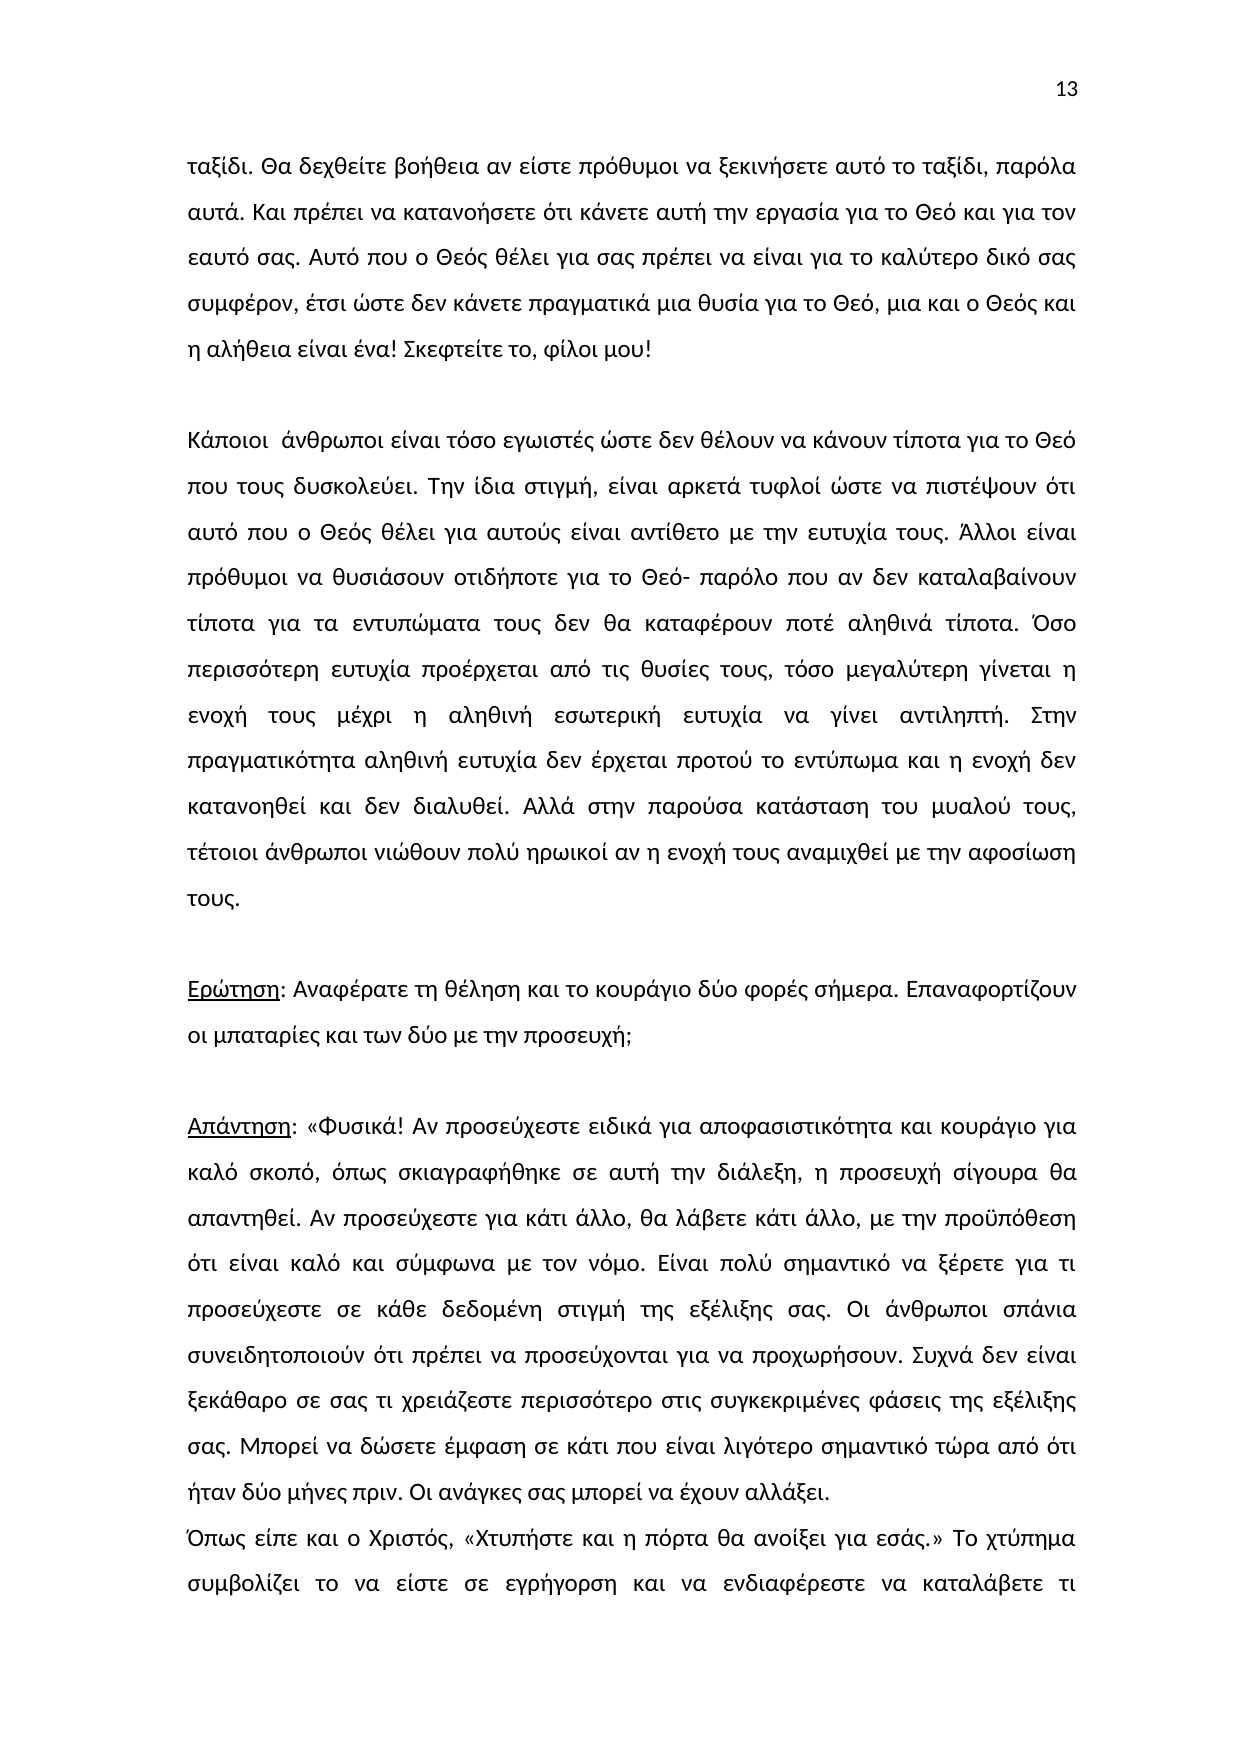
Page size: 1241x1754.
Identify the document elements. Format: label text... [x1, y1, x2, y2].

text Ερώτηση: Αναφέρατε τη θέληση και το κουράγιο δύο φορές σήμερα. Επαναφορτίζουν οι μπαταρίες και των δύο με την προσευχή; [187, 973, 1078, 1049]
text Απάντηση: «Φυσικά! Αν προσεύχεστε ειδικά για αποφασιστικότητα και κουράγιο για καλό σκοπό, όπως σκιαγραφήθηκε σε αυτή την διάλεξη, η προσευχή σίγουρα θα απαντηθεί. Αν προσεύχεστε για κάτι άλλο, θα λάβετε κάτι άλλο, με την προϋπόθεση ότι είναι καλό και σύμφωνα με τον νόμο. Είναι πολύ σημαντικό να ξέρετε για τι προσεύχεστε σε κάθε δεδομένη στιγμή της εξέλιξης σας. Οι άνθρωποι σπάνια συνειδητοποιούν ότι πρέπει να προσεύχονται για να προχωρήσουν. Συχνά δεν είναι ξεκάθαρο σε σας τι χρειάζεστε περισσότερο στις συγκεκριμένες φάσεις της εξέλιξης σας. Μπορεί να δώσετε έμφαση σε κάτι που είναι λιγότερο σημαντικό τώρα από ότι ήταν δύο μήνες πριν. Οι ανάγκες σας μπορεί να έχουν αλλάξει. [187, 1110, 1078, 1507]
text Κάποιοι άνθρωποι είναι τόσο εγωιστές ώστε δεν θέλουν να κάνουν τίποτα για το Θεό που τους δυσκολεύει. Την ίδια στιγμή, είναι αρκετά τυφλοί ώστε να πιστέψουν ότι αυτό που ο Θεός θέλει για αυτούς είναι αντίθετο με την ευτυχία τους. Άλλοι είναι πρόθυμοι να θυσιάσουν οτιδήποτε για το Θεό- παρόλο που αν δεν καταλαβαίνουν τίποτα για τα εντυπώματα τους δεν θα καταφέρουν ποτέ αληθινά τίποτα. Όσο περισσότερη ευτυχία προέρχεται από τις θυσίες τους, τόσο μεγαλύτερη γίνεται η ενοχή τους μέχρι η αληθινή εσωτερική ευτυχία να γίνει αντιληπτή. Στην πραγματικότητα αληθινή ευτυχία δεν έρχεται προτού το εντύπωμα και η ενοχή δεν κατανοηθεί και δεν διαλυθεί. Αλλά στην παρούσα κατάσταση του μυαλού τους, τέτοιοι άνθρωποι νιώθουν πολύ ηρωικοί αν η ενοχή τους αναμιχθεί με την αφοσίωση τους. [187, 424, 1078, 912]
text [187, 1522, 1078, 1598]
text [187, 150, 1078, 363]
